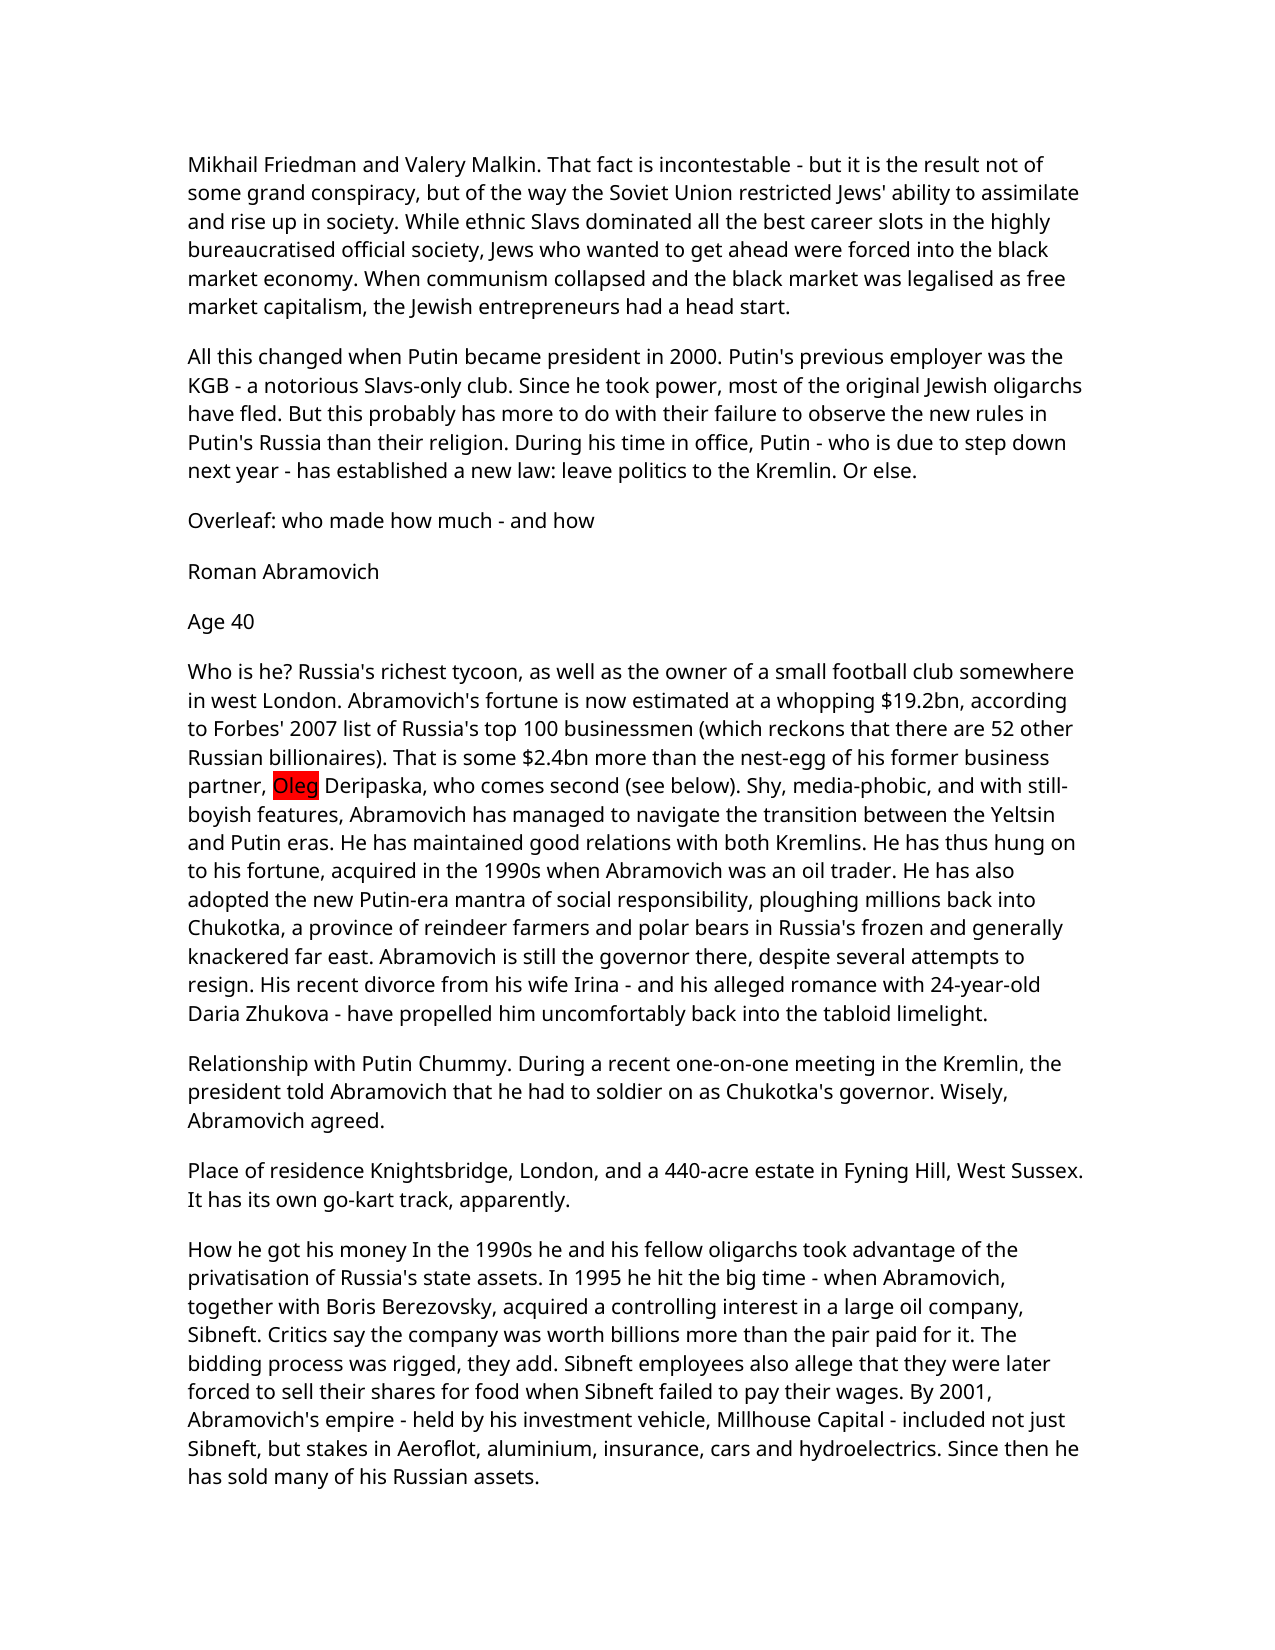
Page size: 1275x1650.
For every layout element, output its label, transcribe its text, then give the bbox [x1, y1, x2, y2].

text Who is he? Russia's richest tycoon, as well as the owner of a small football club somewhere in west London. Abramovich's fortune is now estimated at a whopping $19.2bn, according to Forbes' 2007 list of Russia's top 100 businessmen (which reckons that there are 52 other Russian billionaires). That is some $2.4bn more than the nest-egg of his former business partner, Oleg Deripaska, who comes second (see below). Shy, media-phobic, and with still-boyish features, Abramovich has managed to navigate the transition between the Yeltsin and Putin eras. He has maintained good relations with both Kremlins. He has thus hung on to his fortune, acquired in the 1990s when Abramovich was an oil trader. He has also adopted the new Putin-era mantra of social responsibility, ploughing millions back into Chukotka, a province of reindeer farmers and polar bears in Russia's frozen and generally knackered far east. Abramovich is still the governor there, despite several attempts to resign. His recent divorce from his wife Irina - and his alleged romance with 24-year-old Daria Zhukova - have propelled him uncomfortably back into the tabloid limelight. [187, 657, 1087, 1027]
text Roman Abramovich [187, 557, 1087, 585]
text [187, 150, 1087, 321]
text Place of residence Knightsbridge, London, and a 440-acre estate in Fyning Hill, West Sussex. It has its own go-kart track, apparently. [187, 1156, 1087, 1213]
text Relationship with Putin Chummy. During a recent one-on-one meeting in the Kremlin, the president told Abramovich that he had to soldier on as Chukotka's governor. Wisely, Abramovich agreed. [187, 1049, 1087, 1134]
text All this changed when Putin became president in 2000. Putin's previous employer was the KGB - a notorious Slavs-only club. Since he took power, most of the original Jewish oligarchs have fled. But this probably has more to do with their failure to observe the new rules in Putin's Russia than their religion. During his time in office, Putin - who is due to step down next year - has established a new law: leave politics to the Kremlin. Or else. [187, 342, 1087, 485]
text Overleaf: who made how much - and how [187, 507, 1087, 535]
text How he got his money In the 1990s he and his fellow oligarchs took advantage of the privatisation of Russia's state assets. In 1995 he hit the big time - when Abramovich, together with Boris Berezovsky, acquired a controlling interest in a large oil company, Sibneft. Critics say the company was worth billions more than the pair paid for it. The bidding process was rigged, they add. Sibneft employees also allege that they were later forced to sell their shares for food when Sibneft failed to pay their wages. By 2001, Abramovich's empire - held by his investment vehicle, Millhouse Capital - included not just Sibneft, but stakes in Aeroflot, aluminium, insurance, cars and hydroelectrics. Since then he has sold many of his Russian assets. [187, 1235, 1087, 1491]
text Age 40 [187, 607, 1087, 636]
